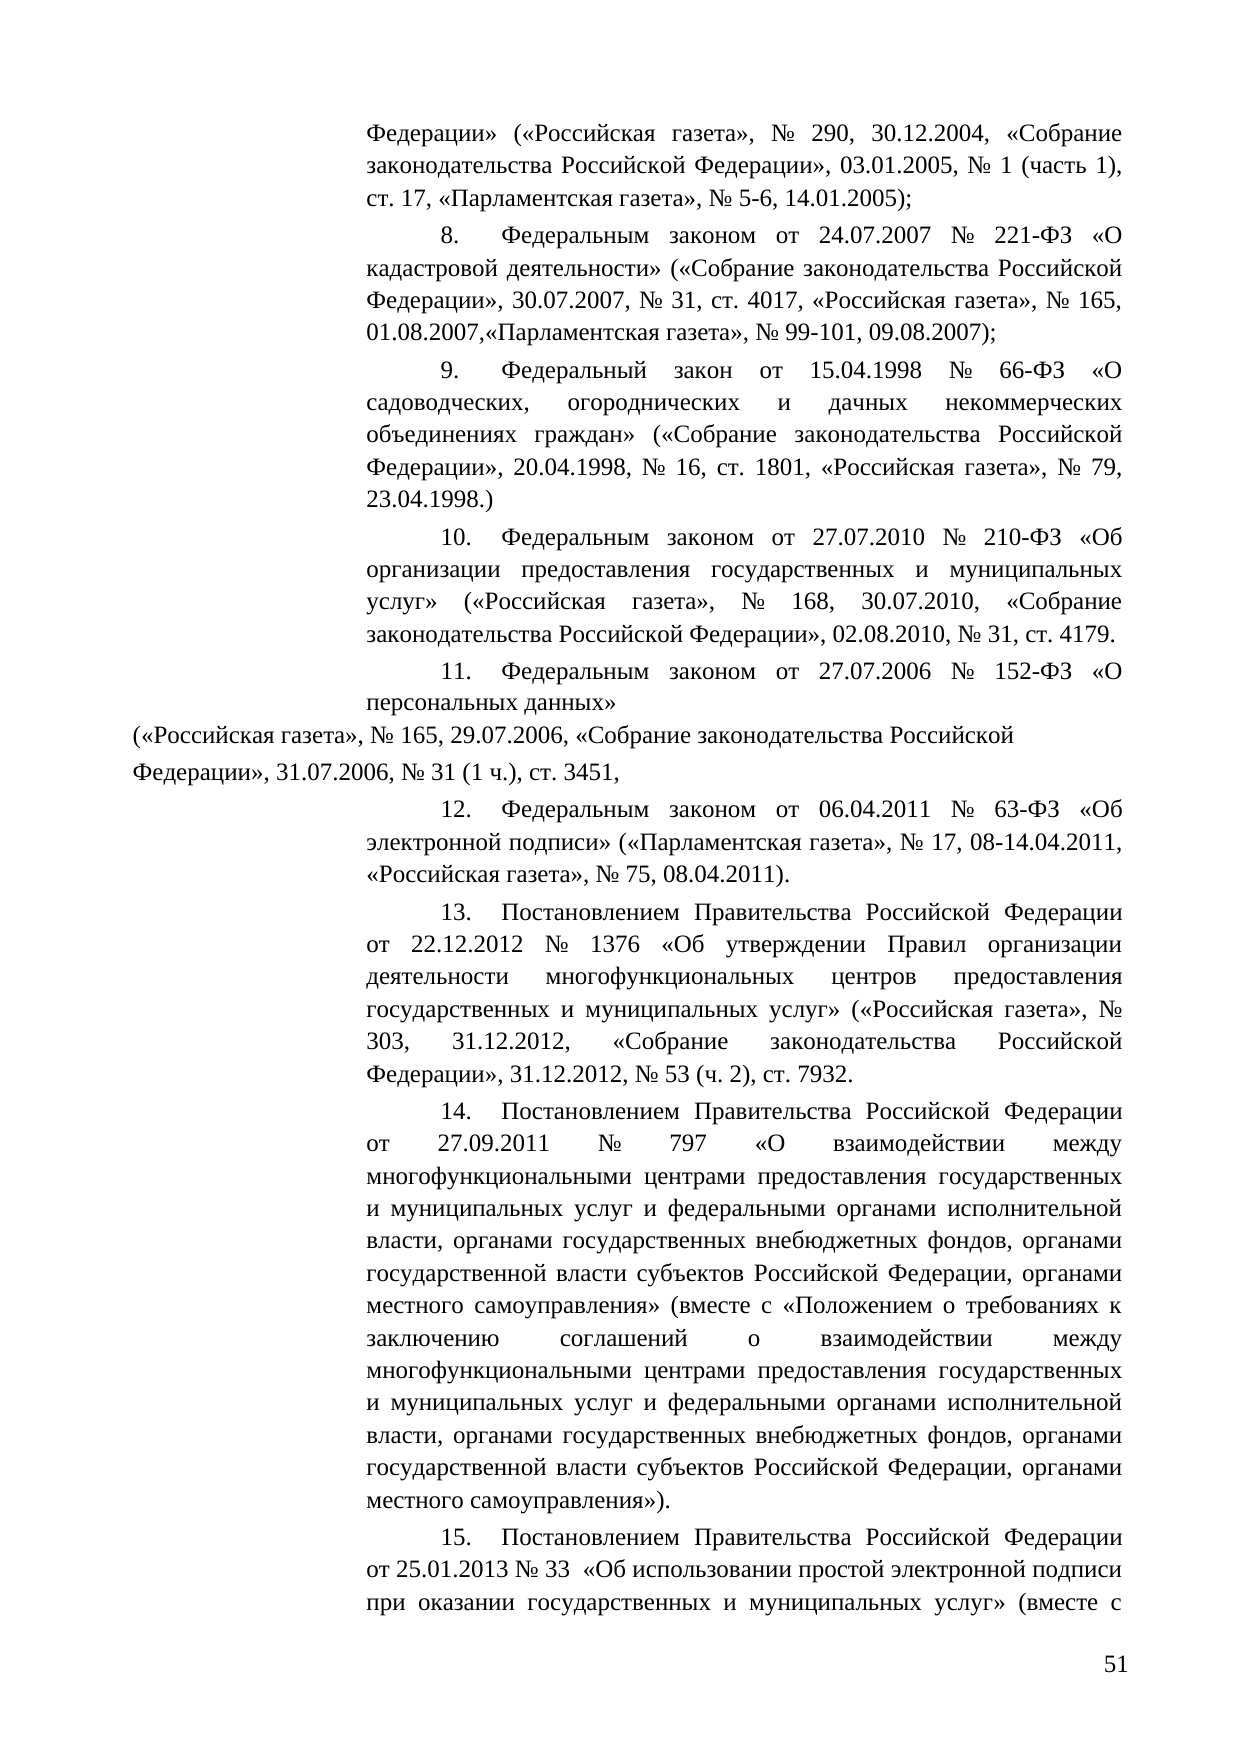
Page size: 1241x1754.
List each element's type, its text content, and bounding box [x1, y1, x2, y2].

list Федеральным законом от 27.07.2006 № 152-ФЗ «О персональных данных» [366, 656, 1123, 716]
list Федеральным законом от 06.04.2011 № 63-ФЗ «Об электронной подписи» («Парламентская газета», № 17, 08-14.04.2011, «Российская газета», № 75, 08.04.2011). [366, 794, 1123, 888]
list Постановлением Правительства Российской Федерации от 22.12.2012 № 1376 «Об утверждении Правил организации деятельности многофункциональных центров предоставления государственных и муниципальных услуг» («Российская газета», № 303, 31.12.2012, «Собрание законодательства Российской Федерации», 31.12.2012, № 53 (ч. 2), ст. 7932. [366, 897, 1123, 1087]
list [366, 118, 1123, 212]
list Постановлением Правительства Российской Федерации от 27.09.2011 № 797 «О взаимодействии между многофункциональными центрами предоставления государственных и муниципальных услуг и федеральными органами исполнительной власти, органами государственных внебюджетных фондов, органами государственной власти субъектов Российской Федерации, органами местного самоуправления» (вместе с «Положением о требованиях к заключению соглашений о взаимодействии между многофункциональными центрами предоставления государственных и муниципальных услуг и федеральными органами исполнительной власти, органами государственных внебюджетных фондов, органами государственной власти субъектов Российской Федерации, органами местного самоуправления»). [366, 1096, 1123, 1513]
list Федеральным законом от 24.07.2007 № 221-ФЗ «О кадастровой деятельности» («Собрание законодательства Российской Федерации», 30.07.2007, № 31, ст. 4017, «Российская газета», № 165, 01.08.2007,«Парламентская газета», № 99-101, 09.08.2007); [366, 220, 1123, 346]
text Федерации», 31.07.2006, № 31 (1 ч.), ст. 3451, [132, 757, 1123, 786]
text («Российская газета», № 165, 29.07.2006, «Собрание законодательства Российской [132, 720, 1123, 749]
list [366, 1522, 1123, 1616]
list Федеральный закон от 15.04.1998 № 66-ФЗ «О садоводческих, огороднических и дачных некоммерческих объединениях граждан» («Собрание законодательства Российской Федерации», 20.04.1998, № 16, ст. 1801, «Российская газета», № 79, 23.04.1998.) [366, 355, 1123, 513]
list Федеральным законом от 27.07.2010 № 210-ФЗ «Об организации предоставления государственных и муниципальных услуг» («Российская газета», № 168, 30.07.2010, «Собрание законодательства Российской Федерации», 02.08.2010, № 31, ст. 4179. [366, 522, 1123, 648]
